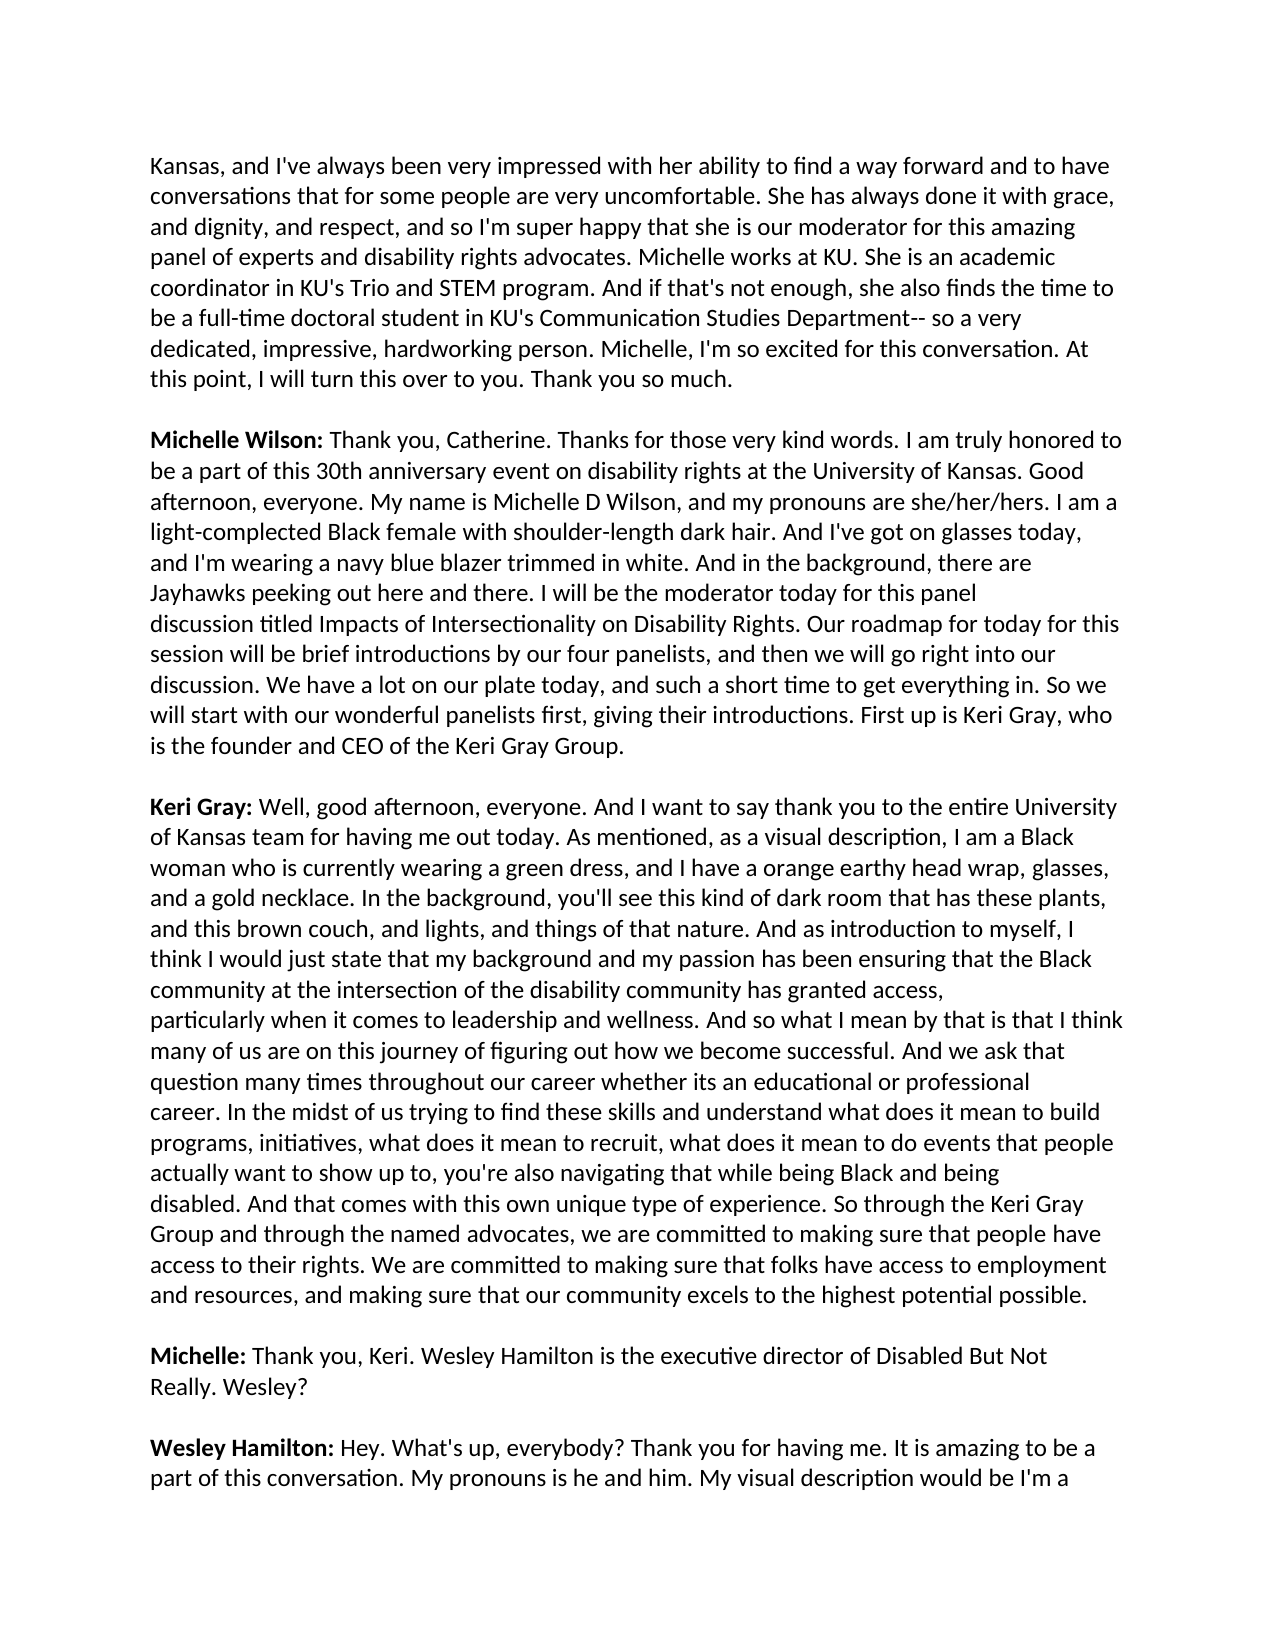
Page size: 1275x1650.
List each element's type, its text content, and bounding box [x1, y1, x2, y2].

text Michelle: Thank you, Keri. Wesley Hamilton is the executive director of Disabled But Not Really. Wesley? [150, 1340, 1125, 1401]
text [150, 150, 1125, 394]
text Michelle Wilson: Thank you, Catherine. Thanks for those very kind words. I am truly honored to be a part of this 30th anniversary event on disability rights at the University of Kansas. Good afternoon, everyone. My name is Michelle D Wilson, and my pronouns are she/her/hers. I am a light-complected Black female with shoulder-length dark hair. And I've got on glasses today, and I'm wearing a navy blue blazer trimmed in white. And in the background, there are Jayhawks peeking out here and there. I will be the moderator today for this panel discussion titled Impacts of Intersectionality on Disability Rights. Our roadmap for today for this session will be brief introductions by our four panelists, and then we will go right into our discussion. We have a lot on our plate today, and such a short time to get everything in. So we will start with our wonderful panelists first, giving their introductions. First up is Keri Gray, who is the founder and CEO of the Keri Gray Group. [150, 425, 1125, 760]
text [150, 1432, 1125, 1493]
text Keri Gray: Well, good afternoon, everyone. And I want to say thank you to the entire University of Kansas team for having me out today. As mentioned, as a visual description, I am a Black woman who is currently wearing a green dress, and I have a orange earthy head wrap, glasses, and a gold necklace. In the background, you'll see this kind of dark room that has these plants, and this brown couch, and lights, and things of that nature. And as introduction to myself, I think I would just state that my background and my passion has been ensuring that the Black community at the intersection of the disability community has granted access, particularly when it comes to leadership and wellness. And so what I mean by that is that I think many of us are on this journey of figuring out how we become successful. And we ask that question many times throughout our career whether its an educational or professional career. In the midst of us trying to find these skills and understand what does it mean to build programs, initiatives, what does it mean to recruit, what does it mean to do events that people actually want to show up to, you're also navigating that while being Black and being disabled. And that comes with this own unique type of experience. So through the Keri Gray Group and through the named advocates, we are committed to making sure that people have access to their rights. We are committed to making sure that folks have access to employment and resources, and making sure that our community excels to the highest potential possible. [150, 791, 1125, 1310]
